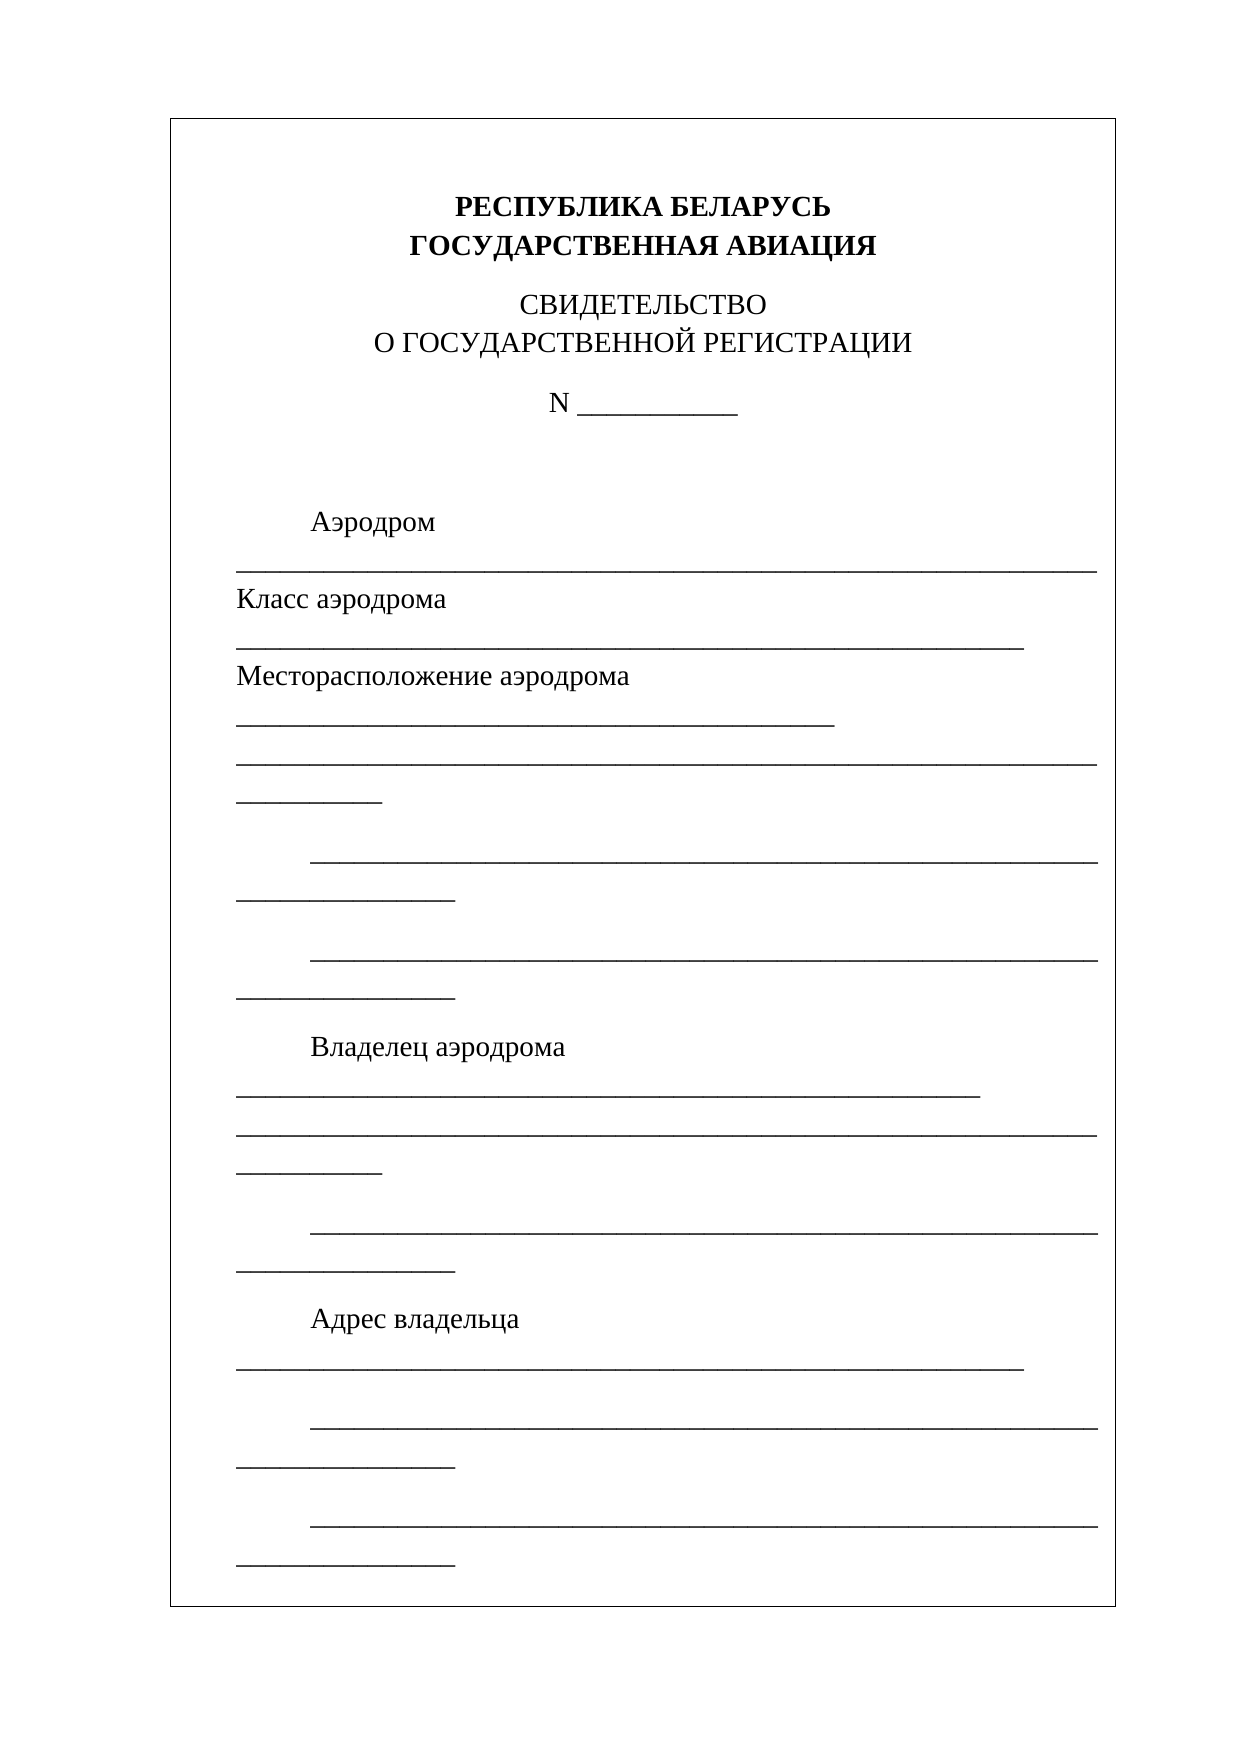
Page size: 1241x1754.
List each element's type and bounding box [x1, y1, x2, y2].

table_cell [171, 119, 1115, 1606]
